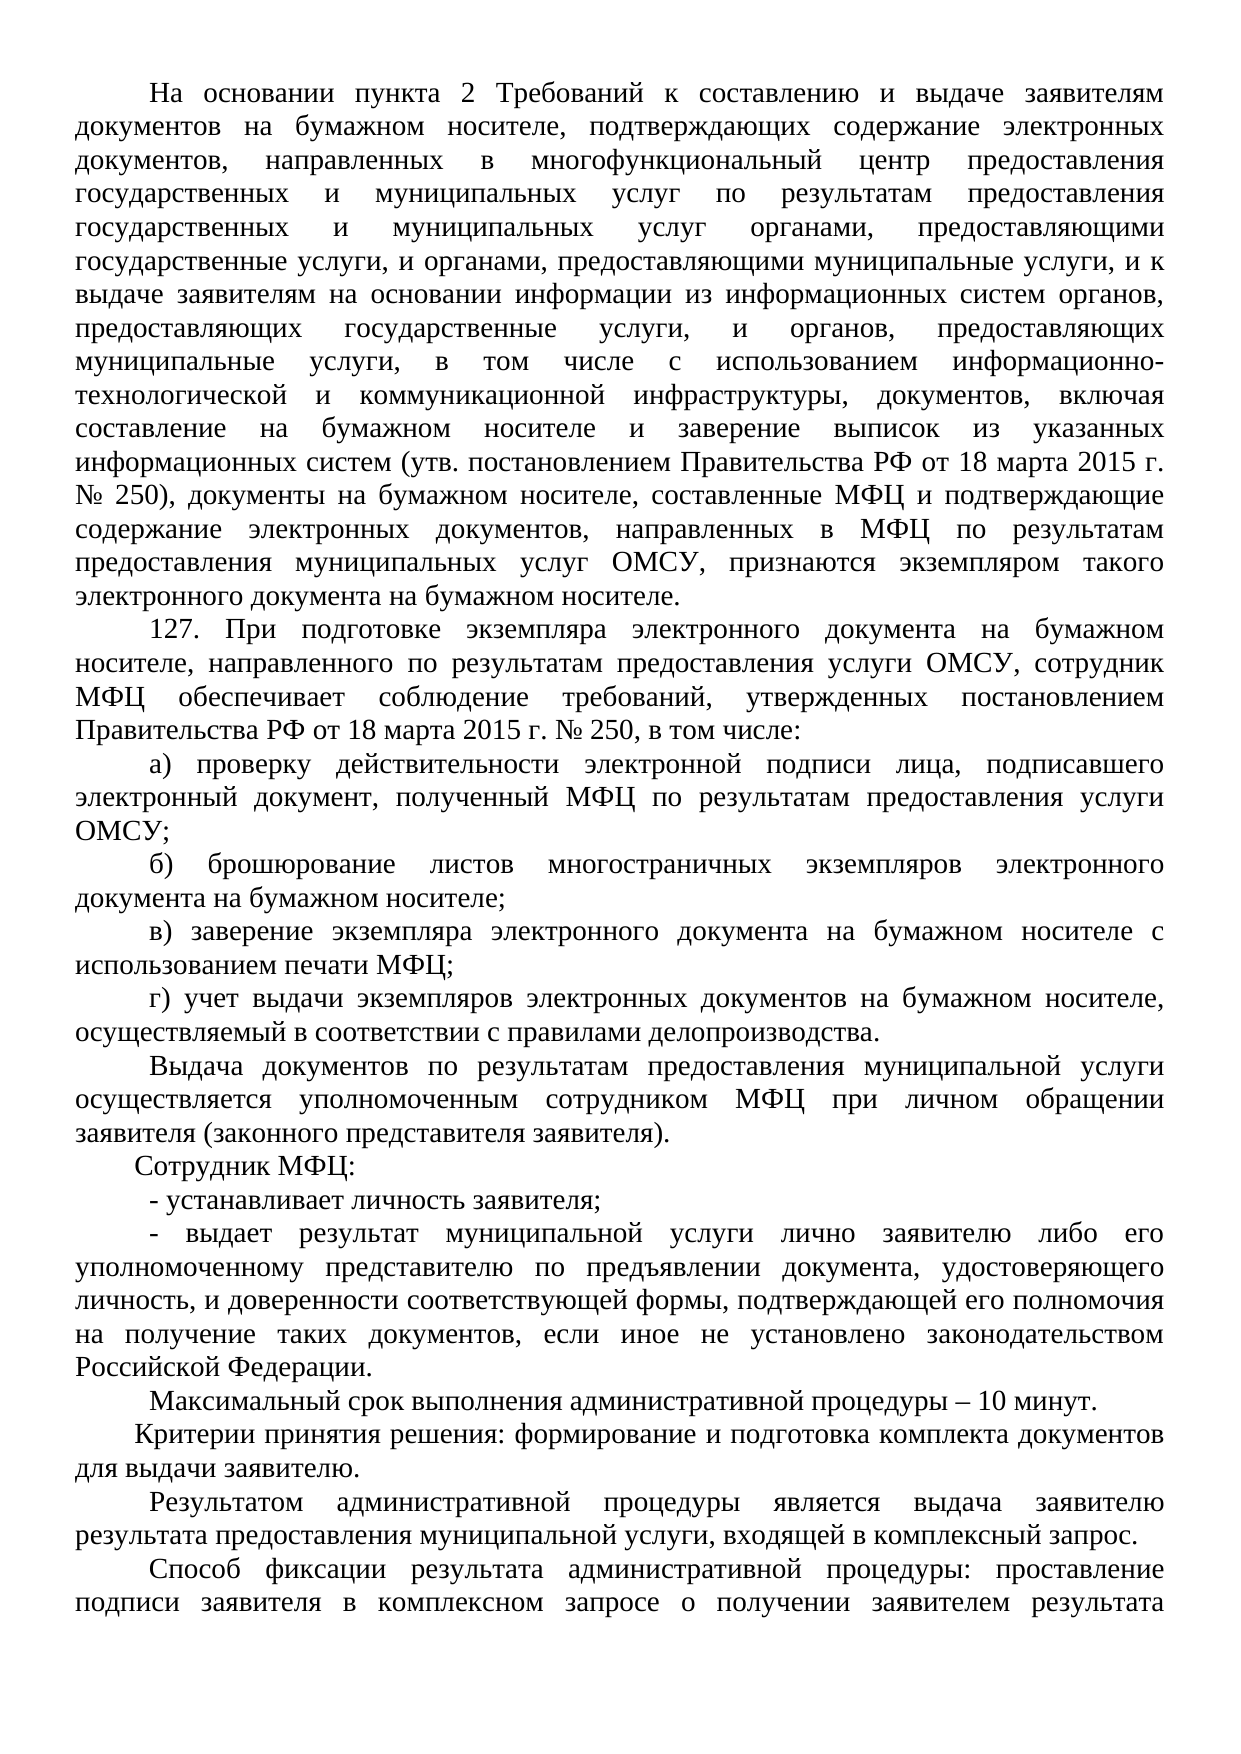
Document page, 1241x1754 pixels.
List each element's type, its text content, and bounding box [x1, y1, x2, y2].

text 127. При подготовке экземпляра электронного документа на бумажном носителе, направленного по результатам предоставления услуги ОМСУ, сотрудник МФЦ обеспечивает соблюдение требований, утвержденных постановлением Правительства РФ от 18 марта 2015 г. № 250, в том числе: [75, 612, 1165, 746]
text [75, 1551, 1165, 1618]
text Максимальный срок выполнения административной процедуры – 10 минут. [75, 1383, 1165, 1417]
text г) учет выдачи экземпляров электронных документов на бумажном носителе, осуществляемый в соответствии с правилами делопроизводства. [75, 981, 1165, 1048]
text Результатом административной процедуры является выдача заявителю результата предоставления муниципальной услуги, входящей в комплексный запрос. [75, 1484, 1165, 1551]
text а) проверку действительности электронной подписи лица, подписавшего электронный документ, полученный МФЦ по результатам предоставления услуги ОМСУ; [75, 746, 1165, 846]
text в) заверение экземпляра электронного документа на бумажном носителе с использованием печати МФЦ; [75, 913, 1165, 981]
text - выдает результат муниципальной услуги лично заявителю либо его уполномоченному представителю по предъявлении документа, удостоверяющего личность, и доверенности соответствующей формы, подтверждающей его полномочия на получение таких документов, если иное не установлено законодательством Российской Федерации. [75, 1215, 1165, 1383]
text Сотрудник МФЦ: [75, 1148, 1165, 1182]
text Выдача документов по результатам предоставления муниципальной услуги осуществляется уполномоченным сотрудником МФЦ при личном обращении заявителя (законного представителя заявителя). [75, 1048, 1165, 1148]
text б) брошюрование листов многостраничных экземпляров электронного документа на бумажном носителе; [75, 846, 1165, 913]
text На основании пункта 2 Требований к составлению и выдаче заявителям документов на бумажном носителе, подтверждающих содержание электронных документов, направленных в многофункциональный центр предоставления государственных и муниципальных услуг по результатам предоставления государственных и муниципальных услуг органами, предоставляющими государственные услуги, и органами, предоставляющими муниципальные услуги, и к выдаче заявителям на основании информации из информационных систем органов, предоставляющих государственные услуги, и органов, предоставляющих муниципальные услуги, в том числе с использованием информационно-технологической и коммуникационной инфраструктуры, документов, включая составление на бумажном носителе и заверение выписок из указанных информационных систем (утв. постановлением Правительства РФ от 18 марта 2015 г. № 250), документы на бумажном носителе, составленные МФЦ и подтверждающие содержание электронных документов, направленных в МФЦ по результатам предоставления муниципальных услуг ОМСУ, признаются экземпляром такого электронного документа на бумажном носителе. [75, 75, 1165, 612]
text Критерии принятия решения: формирование и подготовка комплекта документов для выдачи заявителю. [75, 1417, 1165, 1484]
text - устанавливает личность заявителя; [75, 1182, 1165, 1215]
